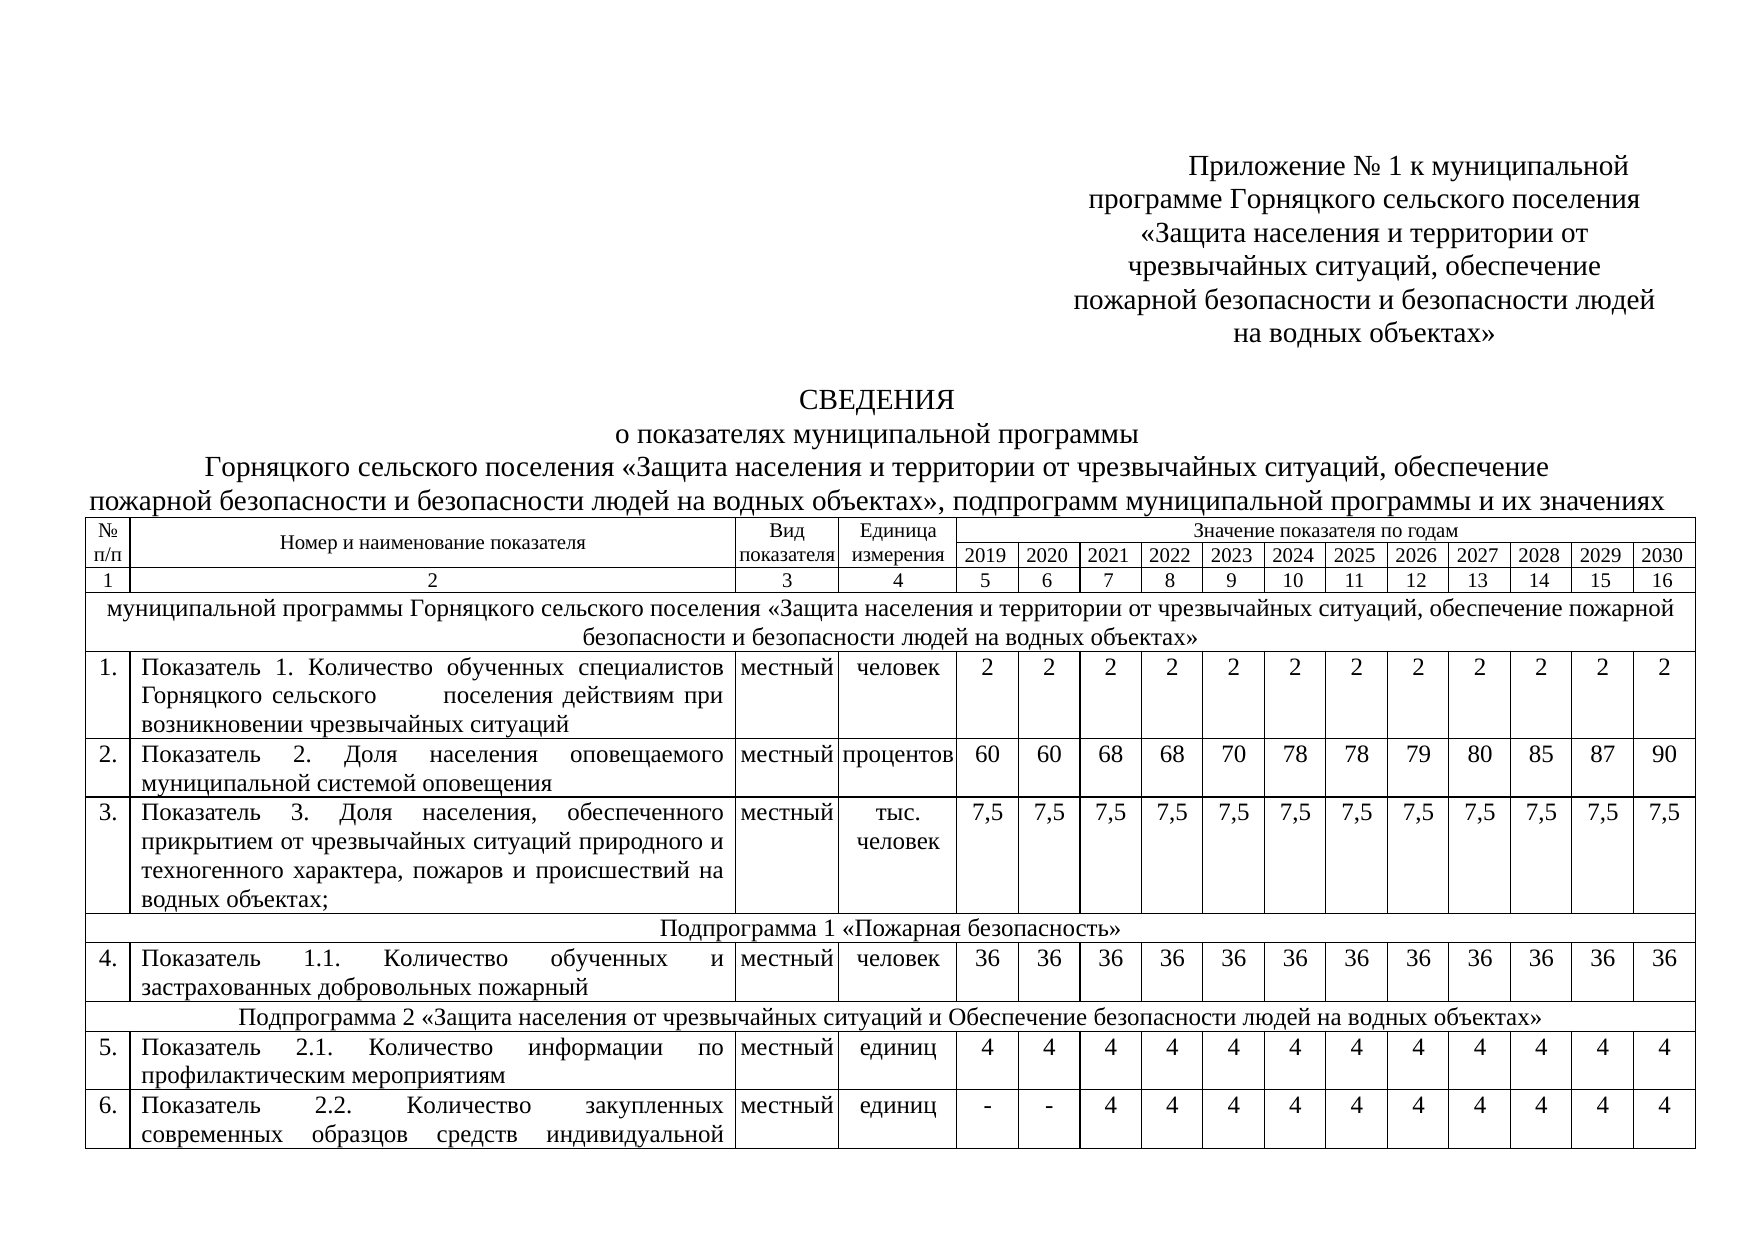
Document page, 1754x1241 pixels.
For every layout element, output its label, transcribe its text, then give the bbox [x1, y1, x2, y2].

table_cell 14 [1511, 568, 1571, 592]
table_cell 2 [1019, 652, 1079, 738]
table_cell 2027 [1449, 543, 1510, 567]
table_cell 2023 [1203, 543, 1264, 567]
table_cell 2024 [1265, 543, 1325, 567]
table_cell 2022 [1142, 543, 1202, 567]
table_cell 80 [1449, 739, 1510, 796]
table_cell 2030 [1634, 543, 1695, 567]
table_cell Подпрограмма 1 «Пожарная безопасность» [86, 914, 1695, 942]
table_cell 36 [1634, 943, 1695, 1001]
text пожарной безопасности и безопасности людей на водных объектах», подпрограмм муниципальной программы и их значениях [89, 483, 1665, 517]
table_cell 60 [1019, 739, 1079, 796]
table_cell 36 [1449, 943, 1510, 1001]
table_cell 7,5 [1019, 798, 1079, 912]
table_header Вид показателя [736, 518, 838, 567]
table_cell 2 [1326, 652, 1387, 738]
table_cell 10 [1265, 568, 1325, 592]
table_cell 85 [1511, 739, 1571, 796]
text Приложение № 1 к муниципальной программе Горняцкого сельского поселения «Защита населения и территории от чрезвычайных ситуаций, обеспечение пожарной безопасности и безопасности людей на водных объектах» [1063, 148, 1665, 349]
table_cell процентов [839, 739, 956, 796]
table_cell 4 [1449, 1090, 1510, 1148]
table_header Номер и наименование показателя [131, 518, 735, 567]
text СВЕДЕНИЯ [89, 382, 1665, 416]
table_cell 78 [1326, 739, 1387, 796]
table_cell 36 [1326, 943, 1387, 1001]
table_cell 4 [1265, 1090, 1325, 1148]
text о показателях муниципальной программы [89, 416, 1665, 449]
table_cell Показатель 1. Количество обученных специалистов Горняцкого сельского поселения действиям при возникновении чрезвычайных ситуаций [131, 652, 735, 738]
table_cell 4 [1511, 1090, 1571, 1148]
table_cell 16 [1634, 568, 1695, 592]
table_cell 7,5 [1511, 798, 1571, 912]
table_cell человек [839, 652, 956, 738]
table_cell 4 [1388, 1032, 1448, 1089]
table_cell 4 [1572, 1090, 1633, 1148]
table_cell человек [839, 943, 956, 1001]
table_cell 12 [1388, 568, 1448, 592]
table_cell 4 [1634, 1032, 1695, 1089]
table_cell местный [736, 652, 838, 738]
table_cell 13 [1449, 568, 1510, 592]
table_cell местный [736, 1032, 838, 1089]
table_cell 90 [1634, 739, 1695, 796]
table_cell 79 [1388, 739, 1448, 796]
table_cell 7,5 [1388, 798, 1448, 912]
table_cell 2019 [957, 543, 1018, 567]
table_cell 2 [1572, 652, 1633, 738]
table_cell 36 [1142, 943, 1202, 1001]
table_cell 2 [1449, 652, 1510, 738]
table_cell 4 [957, 1032, 1018, 1089]
table_cell 70 [1203, 739, 1264, 796]
table_cell 4 [1081, 1032, 1141, 1089]
table_cell 4 [1203, 1090, 1264, 1148]
table_header № п/п [86, 518, 129, 567]
table_cell 2 [1081, 652, 1141, 738]
table_cell 4 [1326, 1090, 1387, 1148]
table_cell 36 [1019, 943, 1079, 1001]
table_cell - [957, 1090, 1018, 1148]
table_cell 9 [1203, 568, 1264, 592]
table_cell 36 [1265, 943, 1325, 1001]
table_cell 1. [86, 652, 129, 738]
table_cell 2 [1634, 652, 1695, 738]
table_cell Показатель 3. Доля населения, обеспеченного прикрытием от чрезвычайных ситуаций природного и техногенного характера, пожаров и происшествий на водных объектах; [131, 798, 735, 912]
table_cell Подпрограмма 2 «Защита населения от чрезвычайных ситуаций и Обеспечение безопасности людей на водных объектах» [86, 1002, 1695, 1031]
table_cell 7,5 [1634, 798, 1695, 912]
table_cell 1 [86, 568, 129, 592]
table_cell 4 [1511, 1032, 1571, 1089]
table_cell 4 [1634, 1090, 1695, 1148]
table_cell 7,5 [1142, 798, 1202, 912]
table_cell 4 [1081, 1090, 1141, 1148]
table_cell 4 [1019, 1032, 1079, 1089]
table_cell местный [736, 943, 838, 1001]
table_cell 2 [957, 652, 1018, 738]
table_cell 7,5 [1326, 798, 1387, 912]
table_cell 60 [957, 739, 1018, 796]
table_cell муниципальной программы Горняцкого сельского поселения «Защита населения и территории от чрезвычайных ситуаций, обеспечение пожарной безопасности и безопасности людей на водных объектах» [86, 593, 1695, 651]
table_cell 4 [1203, 1032, 1264, 1089]
table_cell Показатель 2. Доля населения оповещаемого муниципальной системой оповещения [131, 739, 735, 796]
table_cell 36 [1203, 943, 1264, 1001]
table_cell 4 [1265, 1032, 1325, 1089]
table_cell 2 [1511, 652, 1571, 738]
table_cell единиц [839, 1090, 956, 1148]
table_cell 68 [1142, 739, 1202, 796]
table_cell 7,5 [1449, 798, 1510, 912]
table_cell 2 [1142, 652, 1202, 738]
table_cell 5. [86, 1032, 129, 1089]
table_cell 2020 [1019, 543, 1079, 567]
table_cell 36 [957, 943, 1018, 1001]
table_cell 11 [1326, 568, 1387, 592]
table_cell 3. [86, 798, 129, 912]
table_cell местный [736, 739, 838, 796]
table_cell 7,5 [1203, 798, 1264, 912]
table_cell 2025 [1326, 543, 1387, 567]
table_cell 4. [86, 943, 129, 1001]
table_cell 4 [1572, 1032, 1633, 1089]
table_cell местный [736, 1090, 838, 1148]
table_cell 7,5 [1265, 798, 1325, 912]
table_cell 7,5 [1572, 798, 1633, 912]
table_cell 2028 [1511, 543, 1571, 567]
table_cell 2 [1203, 652, 1264, 738]
table_cell местный [736, 798, 838, 912]
table_cell 4 [1326, 1032, 1387, 1089]
table_cell 7 [1081, 568, 1141, 592]
table_cell тыс. человек [839, 798, 956, 912]
table_cell - [1019, 1090, 1079, 1148]
table_cell 2 [1388, 652, 1448, 738]
table_cell 5 [957, 568, 1018, 592]
table_header Единица измерения [839, 518, 956, 567]
table_cell 68 [1081, 739, 1141, 796]
table_cell 6 [1019, 568, 1079, 592]
table_cell 7,5 [1081, 798, 1141, 912]
table_cell 2026 [1388, 543, 1448, 567]
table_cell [131, 1090, 735, 1148]
table_cell 2. [86, 739, 129, 796]
table_cell 15 [1572, 568, 1633, 592]
table_cell 4 [839, 568, 956, 592]
table_cell 87 [1572, 739, 1633, 796]
table_cell 36 [1572, 943, 1633, 1001]
table_cell 36 [1081, 943, 1141, 1001]
table_cell 36 [1388, 943, 1448, 1001]
table_cell 2 [131, 568, 735, 592]
table_cell 4 [1142, 1032, 1202, 1089]
table_cell Показатель 2.1. Количество информации по профилактическим мероприятиям [131, 1032, 735, 1089]
table_cell Показатель 1.1. Количество обученных и застрахованных добровольных пожарный [131, 943, 735, 1001]
text Горняцкого сельского поселения «Защита населения и территории от чрезвычайных ситуаций, обеспечение [89, 449, 1665, 483]
table_cell 78 [1265, 739, 1325, 796]
table_cell 2 [1265, 652, 1325, 738]
table_cell 4 [1388, 1090, 1448, 1148]
table_cell 7,5 [957, 798, 1018, 912]
table_cell 36 [1511, 943, 1571, 1001]
table_cell единиц [839, 1032, 956, 1089]
table_cell 3 [736, 568, 838, 592]
table_header Значение показателя по годам [957, 518, 1695, 542]
table_cell 4 [1142, 1090, 1202, 1148]
table_cell 6. [86, 1090, 129, 1148]
table_cell 2029 [1572, 543, 1633, 567]
table_cell 4 [1449, 1032, 1510, 1089]
table_cell 2021 [1081, 543, 1141, 567]
table_cell 8 [1142, 568, 1202, 592]
